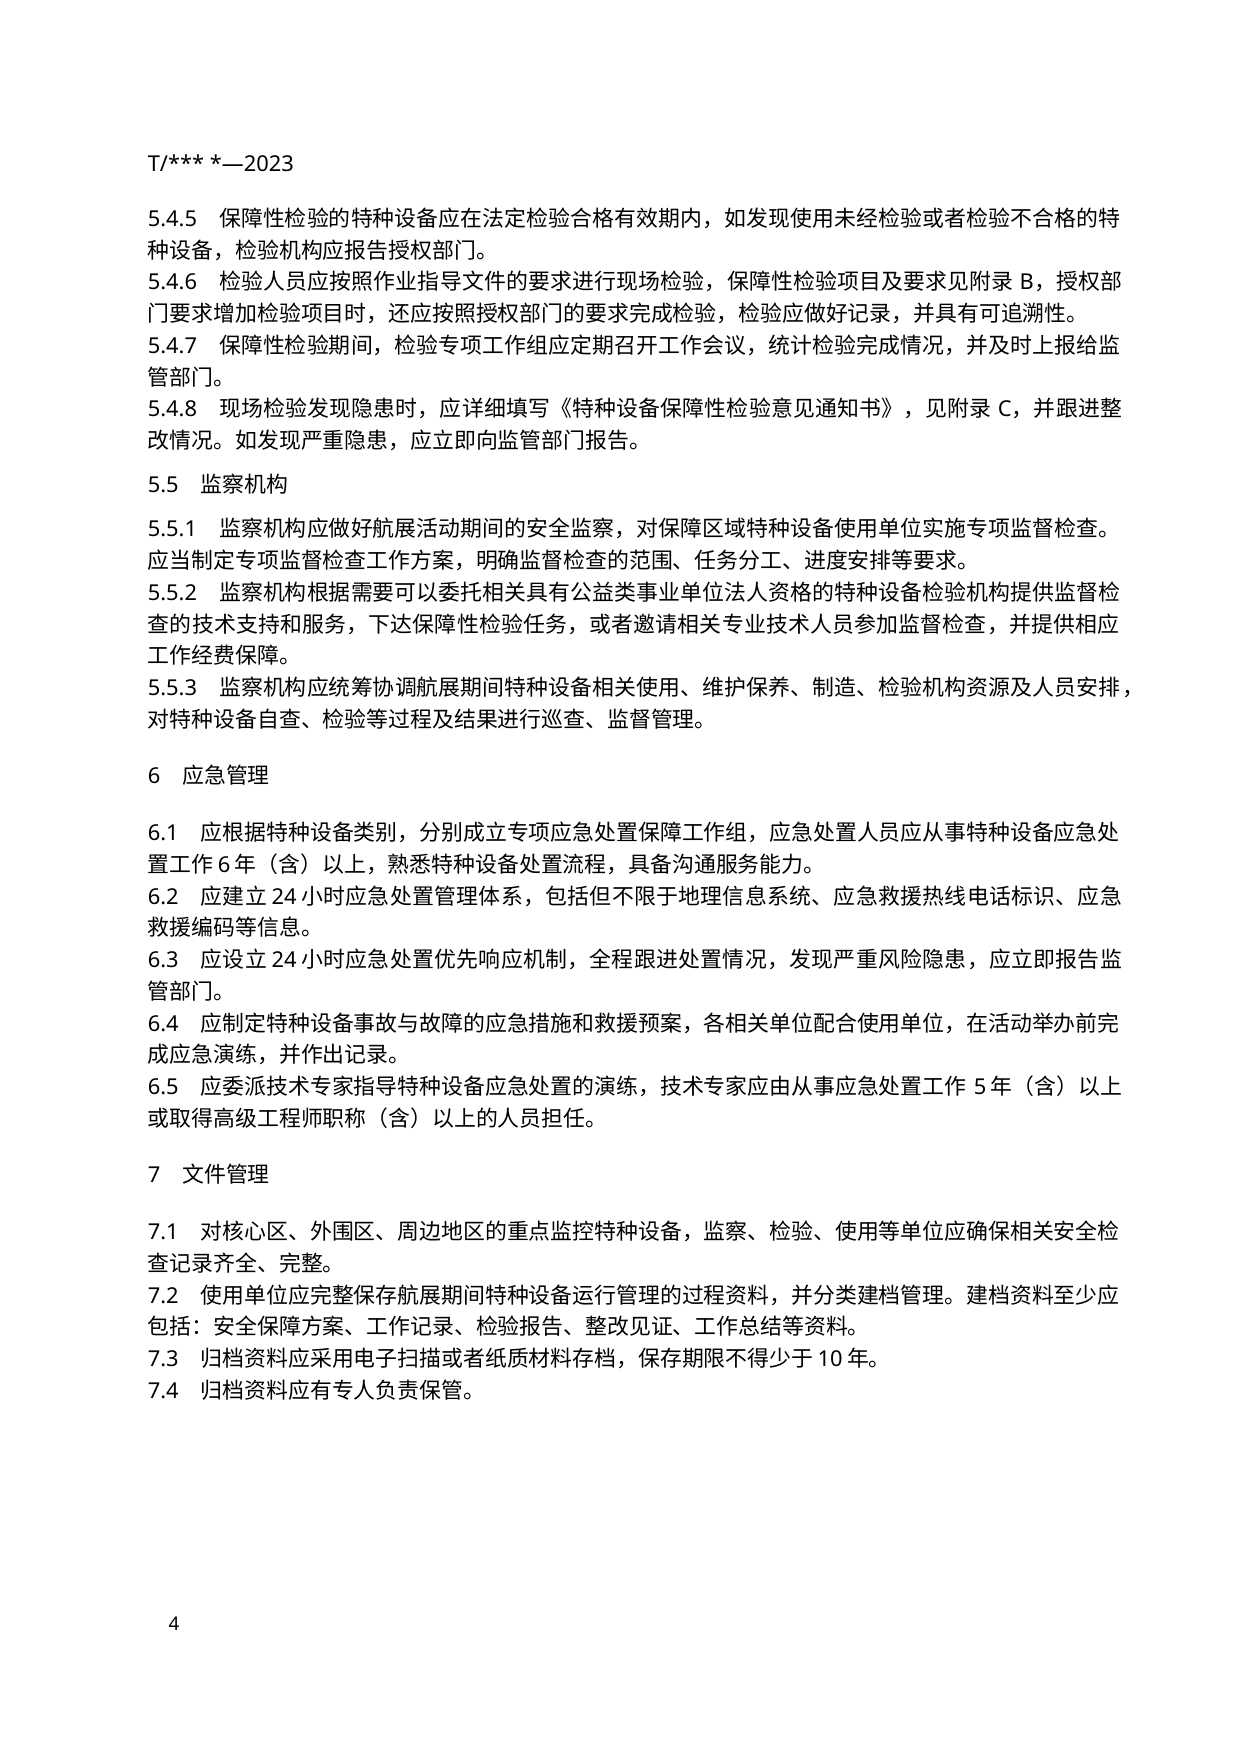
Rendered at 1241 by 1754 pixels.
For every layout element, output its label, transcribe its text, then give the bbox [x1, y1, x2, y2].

text 应制定特种设备事故与故障的应急措施和救援预案，各相关单位配合使用单位，在活动举办前完成应急演练，并作出记录。 [148, 1006, 1122, 1069]
text 监察机构 [148, 467, 1122, 499]
text 应建立24小时应急处置管理体系，包括但不限于地理信息系统、应急救援热线电话标识、应急救援编码等信息。 [148, 879, 1122, 942]
text 监察机构应做好航展活动期间的安全监察，对保障区域特种设备使用单位实施专项监督检查。应当制定专项监督检查工作方案，明确监督检查的范围、任务分工、进度安排等要求。 [148, 511, 1122, 575]
text 归档资料应采用电子扫描或者纸质材料存档，保存期限不得少于10年。 [148, 1341, 1122, 1373]
text 文件管理 [148, 1157, 1122, 1189]
text 监察机构应统筹协调航展期间特种设备相关使用、维护保养、制造、检验机构资源及人员安排，对特种设备自查、检验等过程及结果进行巡查、监督管理。 [148, 670, 1122, 733]
text 应委派技术专家指导特种设备应急处置的演练，技术专家应由从事应急处置工作5年（含）以上或取得高级工程师职称（含）以上的人员担任。 [148, 1069, 1122, 1132]
text 对核心区、外围区、周边地区的重点监控特种设备，监察、检验、使用等单位应确保相关安全检查记录齐全、完整。 [148, 1214, 1122, 1278]
text 现场检验发现隐患时，应详细填写《特种设备保障性检验意见通知书》，见附录C，并跟进整改情况。如发现严重隐患，应立即向监管部门报告。 [148, 391, 1122, 454]
text 应急管理 [148, 758, 1122, 790]
text 保障性检验期间，检验专项工作组应定期召开工作会议，统计检验完成情况，并及时上报给监管部门。 [148, 328, 1122, 391]
text 归档资料应有专人负责保管。 [148, 1373, 1122, 1404]
text 检验人员应按照作业指导文件的要求进行现场检验，保障性检验项目及要求见附录B，授权部门要求增加检验项目时，还应按照授权部门的要求完成检验，检验应做好记录，并具有可追溯性。 [148, 264, 1122, 328]
text 保障性检验的特种设备应在法定检验合格有效期内，如发现使用未经检验或者检验不合格的特种设备，检验机构应报告授权部门。 [148, 201, 1122, 264]
text 应设立24小时应急处置优先响应机制，全程跟进处置情况，发现严重风险隐患，应立即报告监管部门。 [148, 942, 1122, 1006]
text 使用单位应完整保存航展期间特种设备运行管理的过程资料，并分类建档管理。建档资料至少应包括：安全保障方案、工作记录、检验报告、整改见证、工作总结等资料。 [148, 1278, 1122, 1341]
text 监察机构根据需要可以委托相关具有公益类事业单位法人资格的特种设备检验机构提供监督检查的技术支持和服务，下达保障性检验任务，或者邀请相关专业技术人员参加监督检查，并提供相应工作经费保障。 [148, 575, 1122, 670]
text 应根据特种设备类别，分别成立专项应急处置保障工作组，应急处置人员应从事特种设备应急处置工作6年（含）以上，熟悉特种设备处置流程，具备沟通服务能力。 [148, 815, 1122, 879]
